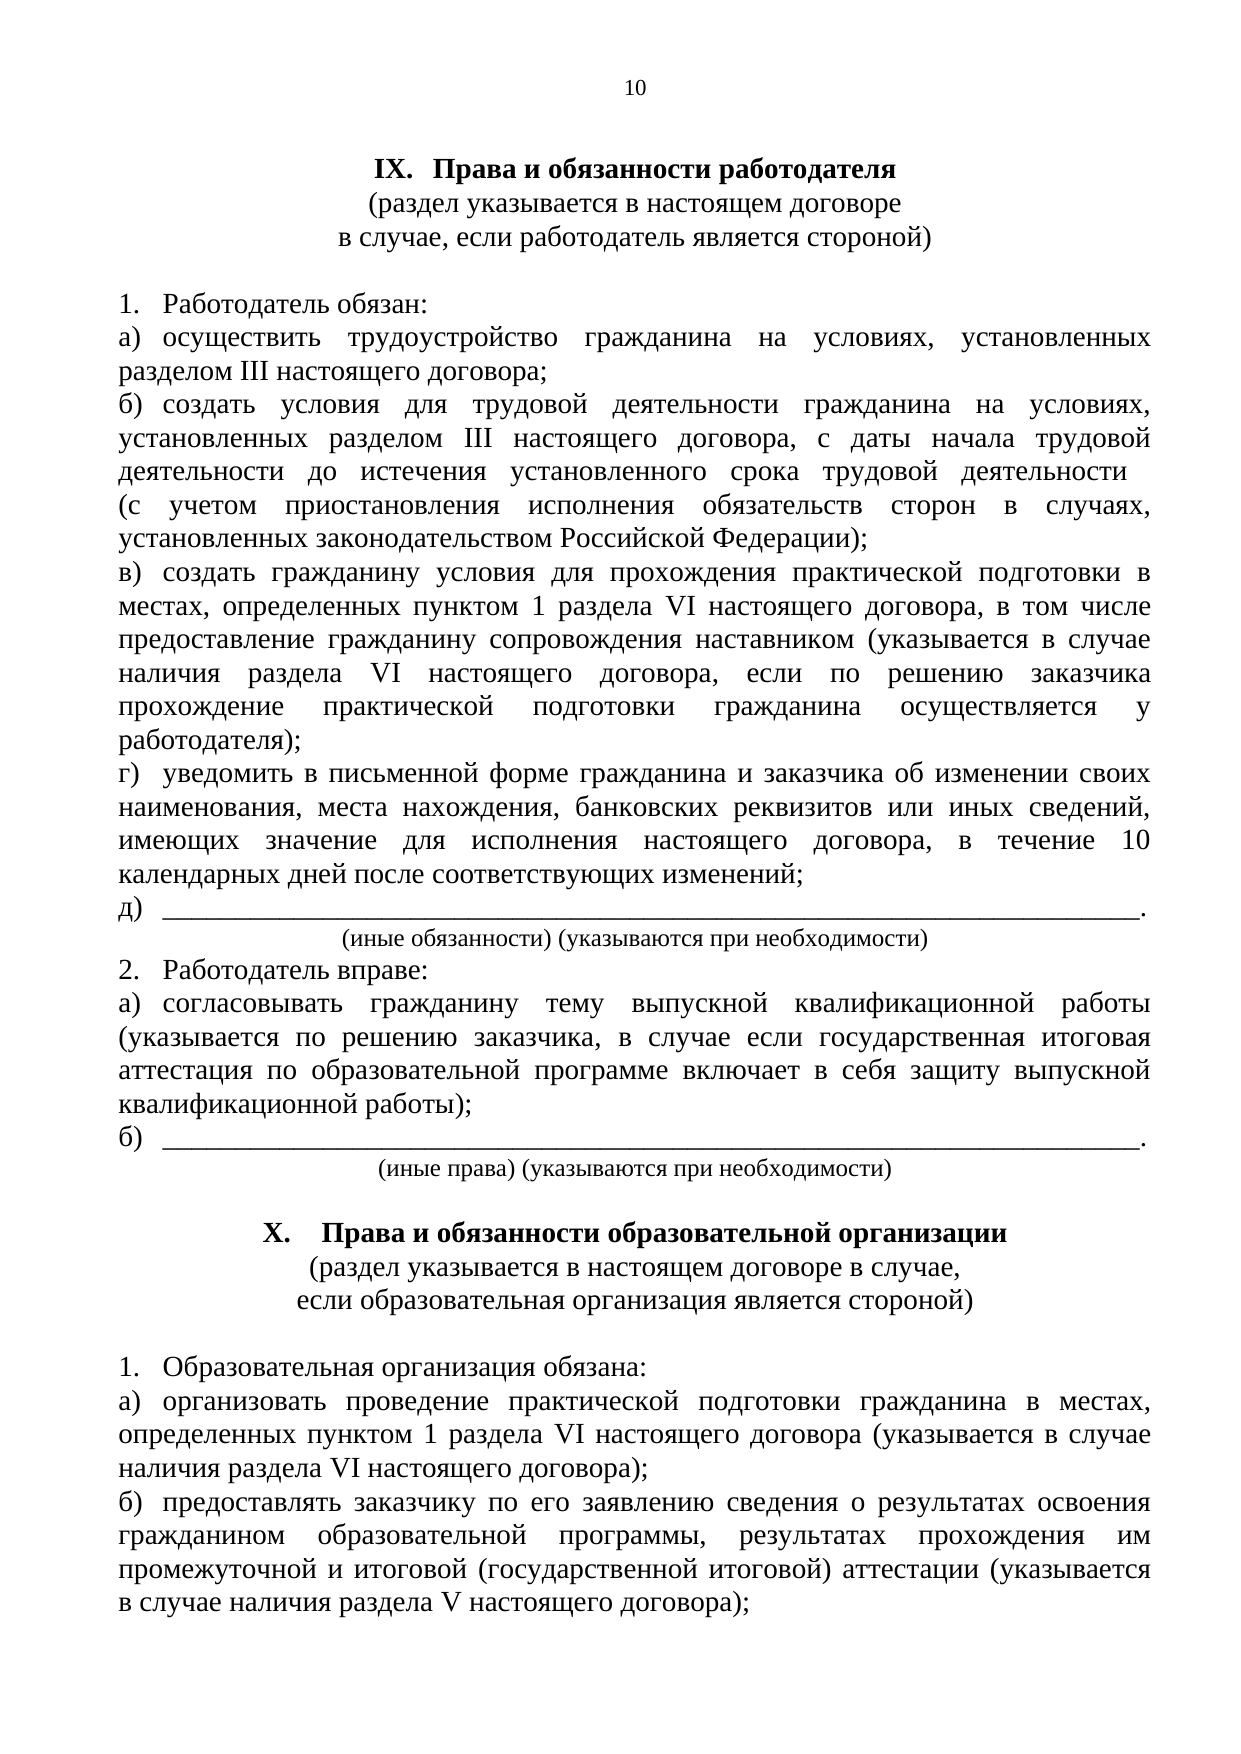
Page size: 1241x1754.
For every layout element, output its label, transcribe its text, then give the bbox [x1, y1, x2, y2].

list согласовывать гражданину тему выпускной квалификационной работы (указывается по решению заказчика, в случае если государственная итоговая аттестация по образовательной программе включает в себя защиту выпускной квалификационной работы); [118, 985, 1152, 1119]
list создать условия для трудовой деятельности гражданина на условиях, установленных разделом III настоящего договора, с даты начала трудовой деятельности до истечения установленного срока трудовой деятельности (с учетом приостановления исполнения обязательств сторон в случаях, установленных законодательством Российской Федерации); [118, 386, 1152, 554]
text (раздел указывается в настоящем договоре [118, 185, 1152, 219]
list ___________________________________________________________________. [118, 1119, 1152, 1153]
text (раздел указывается в настоящем договоре в случае, [118, 1249, 1152, 1282]
list ___________________________________________________________________. [118, 889, 1152, 923]
list Работодатель обязан: [118, 286, 1152, 319]
text (иные обязанности) (указываются при необходимости) [118, 923, 1152, 952]
list уведомить в письменной форме гражданина и заказчика об изменении своих наименования, места нахождения, банковских реквизитов или иных сведений, имеющих значение для исполнения настоящего договора, в течение 10 календарных дней после соответствующих изменений; [118, 755, 1152, 889]
text (иные права) (указываются при необходимости) [118, 1153, 1152, 1182]
text в случае, если работодатель является стороной) [118, 219, 1152, 252]
list организовать проведение практической подготовки гражданина в местах, определенных пунктом 1 раздела VI настоящего договора (указывается в случае наличия раздела VI настоящего договора); [118, 1383, 1152, 1484]
text если образовательная организация является стороной) [118, 1282, 1152, 1316]
list предоставлять заказчику по его заявлению сведения о результатах освоения гражданином образовательной программы, результатах прохождения им промежуточной и итоговой (государственной итоговой) аттестации (указывается в случае наличия раздела V настоящего договора); [118, 1484, 1152, 1618]
list Работодатель вправе: [118, 952, 1152, 985]
list Права и обязанности образовательной организации [118, 1215, 1152, 1249]
list Образовательная организация обязана: [118, 1349, 1152, 1383]
list осуществить трудоустройство гражданина на условиях, установленных разделом III настоящего договора; [118, 319, 1152, 386]
list создать гражданину условия для прохождения практической подготовки в местах, определенных пунктом 1 раздела VI настоящего договора, в том числе предоставление гражданину сопровождения наставником (указывается в случае наличия раздела VI настоящего договора, если по решению заказчика прохождение практической подготовки гражданина осуществляется у работодателя); [118, 554, 1152, 755]
list Права и обязанности работодателя [118, 152, 1152, 185]
